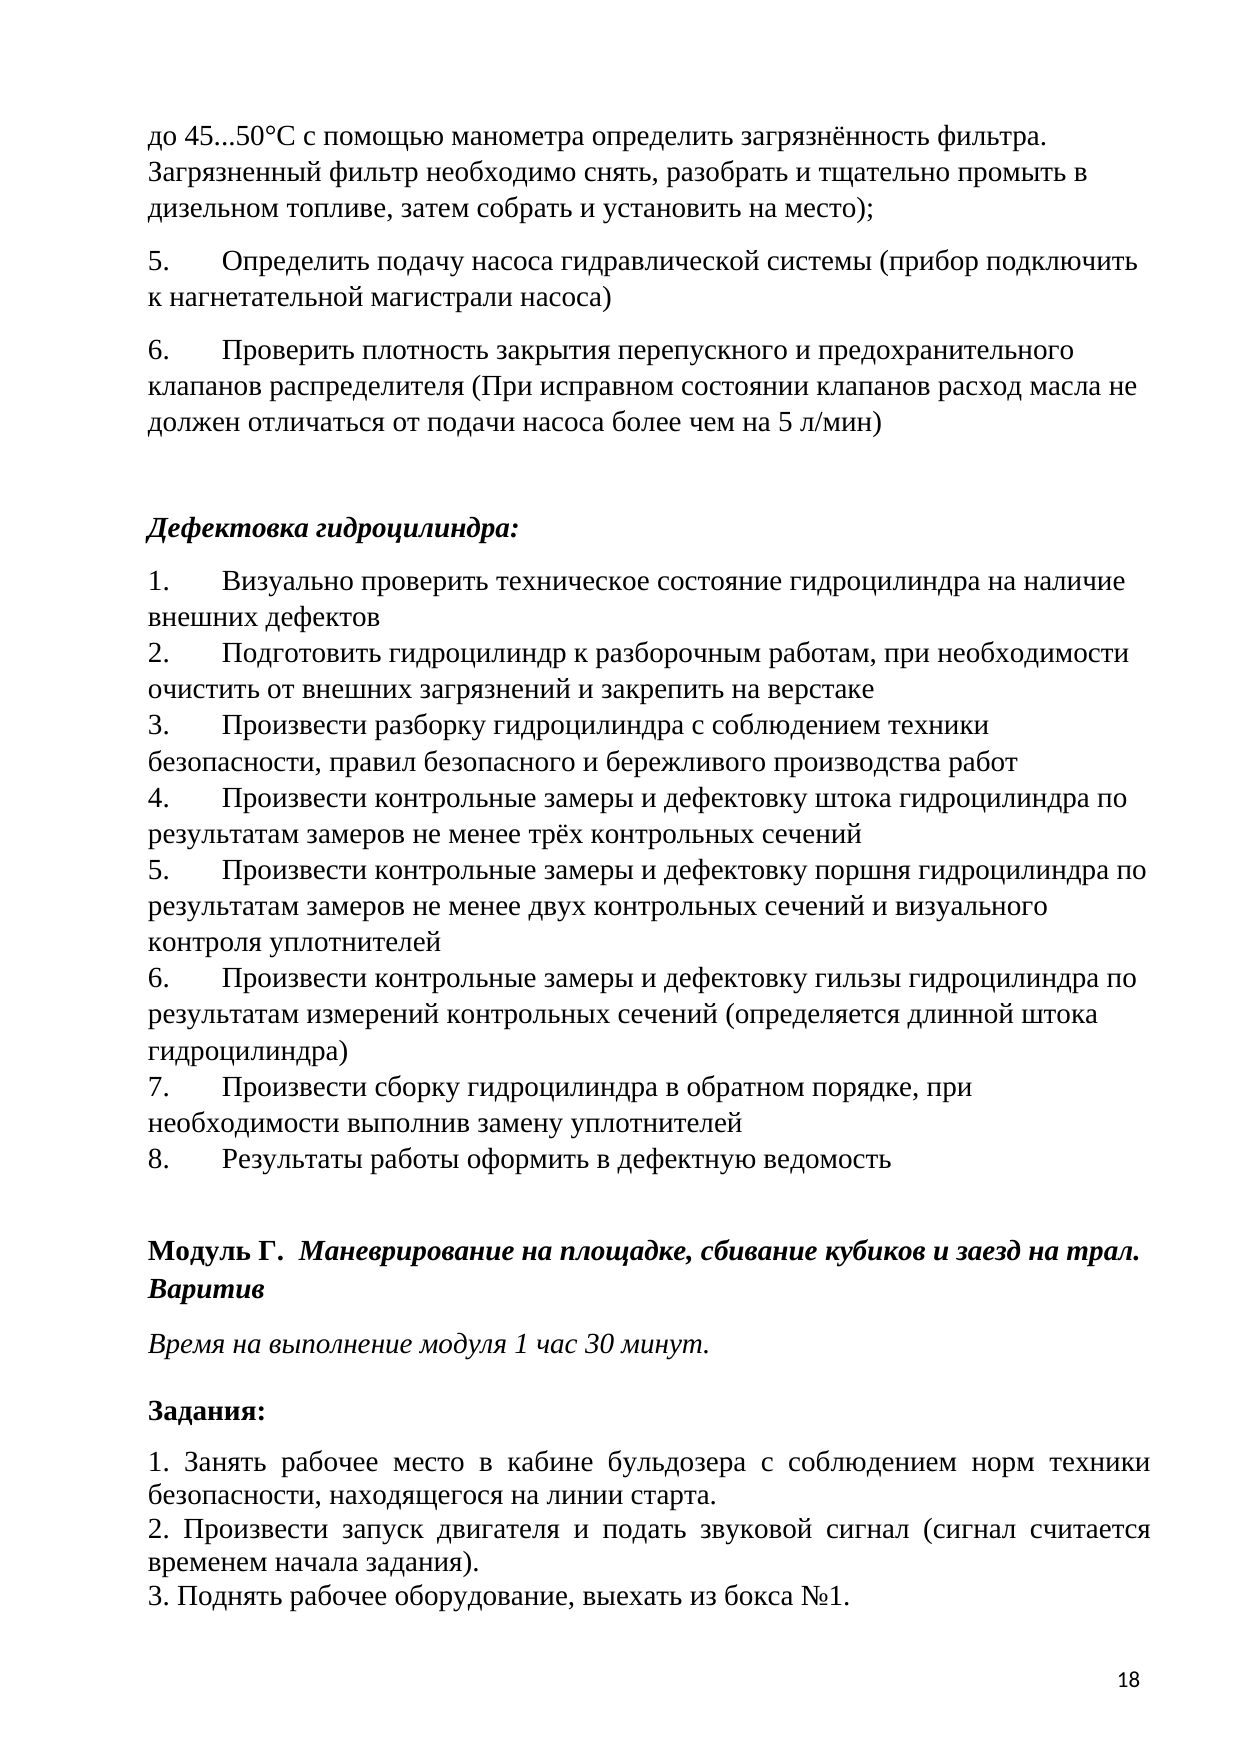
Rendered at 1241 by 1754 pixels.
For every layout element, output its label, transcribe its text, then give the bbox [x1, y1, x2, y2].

list Произвести контрольные замеры и дефектовку штока гидроцилиндра по результатам замеров не менее трёх контрольных сечений [148, 780, 1152, 849]
list Произвести контрольные замеры и дефектовку поршня гидроцилиндра по результатам замеров не менее двух контрольных сечений и визуального контроля уплотнителей [148, 852, 1152, 958]
list Произвести разборку гидроцилиндра с соблюдением техники безопасности, правил безопасного и бережливого производства работ [148, 707, 1152, 777]
text Задания: [148, 1393, 1152, 1427]
text 1. Занять рабочее место в кабине бульдозера с соблюдением норм техники безопасности, находящегося на линии старта. [148, 1444, 1152, 1511]
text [148, 118, 1152, 224]
text 6. Проверить плотность закрытия перепускного и предохранительного клапанов распределителя (При исправном состоянии клапанов расход масла не должен отличаться от подачи насоса более чем на 5 л/мин) [148, 332, 1152, 438]
text Время на выполнение модуля 1 час 30 минут. [148, 1326, 1152, 1360]
list Визуально проверить техническое состояние гидроцилиндра на наличие внешних дефектов [148, 563, 1152, 633]
text 2. Произвести запуск двигателя и подать звуковой сигнал (сигнал считается временем начала задания). [148, 1511, 1152, 1578]
list Произвести сборку гидроцилиндра в обратном порядке, при необходимости выполнив замену уплотнителей [148, 1069, 1152, 1139]
list Результаты работы оформить в дефектную ведомость [148, 1141, 1152, 1175]
list Произвести контрольные замеры и дефектовку гильзы гидроцилиндра по результатам измерений контрольных сечений (определяется длинной штока гидроцилиндра) [148, 961, 1152, 1066]
list Подготовить гидроцилиндр к разборочным работам, при необходимости очистить от внешних загрязнений и закрепить на верстаке [148, 635, 1152, 705]
text Дефектовка гидроцилиндра: [148, 510, 1152, 544]
text Модуль Г. Маневрирование на площадке, сбивание кубиков и заезд на трал. [148, 1233, 1152, 1266]
text Варитив [148, 1271, 1152, 1305]
text 5. Определить подачу насоса гидравлической системы (прибор подключить к нагнетательной магистрали насоса) [148, 243, 1152, 313]
text 3. Поднять рабочее оборудование, выехать из бокса №1. [148, 1578, 1152, 1611]
